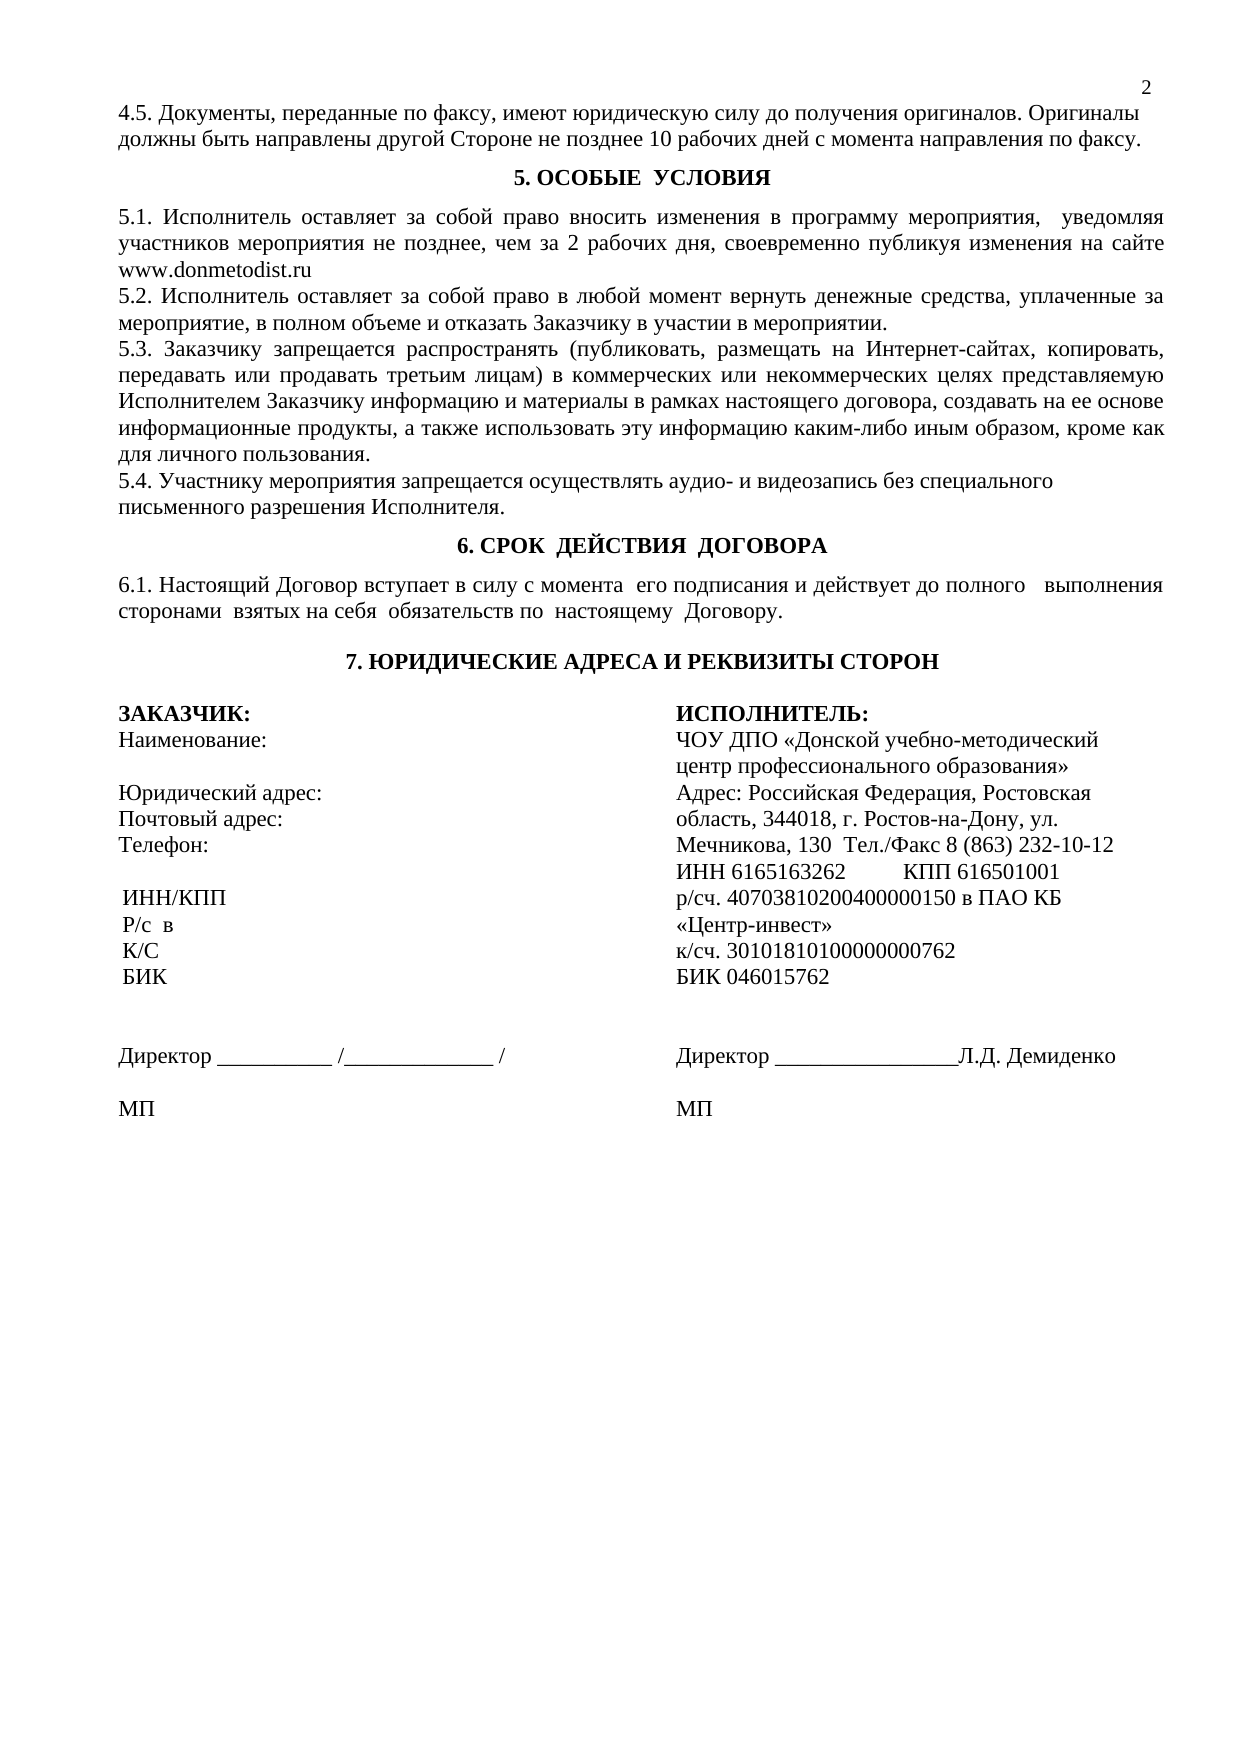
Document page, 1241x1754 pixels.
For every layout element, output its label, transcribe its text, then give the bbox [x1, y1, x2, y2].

text 5.2. Исполнитель оставляет за собой право в любой момент вернуть денежные средства, уплаченные за мероприятие, в полном объеме и отказать Заказчику в участии в мероприятии. [118, 282, 1166, 335]
table_header ЗАКАЗЧИК: Наименование: Юридический адрес: Почтовый адрес: Телефон: ИНН/КПП Р/с в К/С БИК Директор __________ /_____________ / МП [107, 700, 664, 1148]
text 4.5. Документы, переданные по факсу, имеют юридическую силу до получения оригиналов. Оригиналы должны быть направлены другой Стороне не позднее 10 рабочих дней с момента направления по факсу. [118, 99, 1166, 152]
table_header ИСПОЛНИТЕЛЬ: ЧОУ ДПО «Донской учебно-методический центр профессионального образования» Адрес: Российская Федерация, Ростовская область, 344018, г. Ростов-на-Дону, ул. Мечникова, 130 Тел./Факс 8 (863) 232-10-12 ИНН 6165163262 КПП 616501001 р/сч. 40703810200400000150 в ПАО КБ «Центр-инвест» к/сч. 30101810100000000762 БИК 046015762 Директор ________________Л.Д. Демиденко МП [665, 700, 1122, 1148]
text 5.4. Участнику мероприятия запрещается осуществлять аудио- и видеозапись без специального письменного разрешения Исполнителя. [118, 467, 1166, 519]
text 5. ОСОБЫЕ УСЛОВИЯ [118, 164, 1166, 191]
text 5.1. Исполнитель оставляет за собой право вносить изменения в программу мероприятия, уведомляя участников мероприятия не позднее, чем за 2 рабочих дня, своевременно публикуя изменения на сайте www.donmetodist.ru [118, 203, 1166, 282]
text 6. СРОК ДЕЙСТВИЯ ДОГОВОРА [118, 532, 1166, 558]
text 5.3. Заказчику запрещается распространять (публиковать, размещать на Интернет-сайтах, копировать, передавать или продавать третьим лицам) в коммерческих или некоммерческих целях представляемую Исполнителем Заказчику информацию и материалы в рамках настоящего договора, создавать на ее основе информационные продукты, а также использовать эту информацию каким-либо иным образом, кроме как для личного пользования. [118, 335, 1166, 467]
text 6.1. Настоящий Договор вступает в силу с момента его подписания и действует до полного выполнения сторонами взятых на себя обязательств по настоящему Договору. [118, 571, 1166, 623]
text 7. ЮРИДИЧЕСКИЕ АДРЕСА И РЕКВИЗИТЫ СТОРОН [118, 648, 1166, 675]
